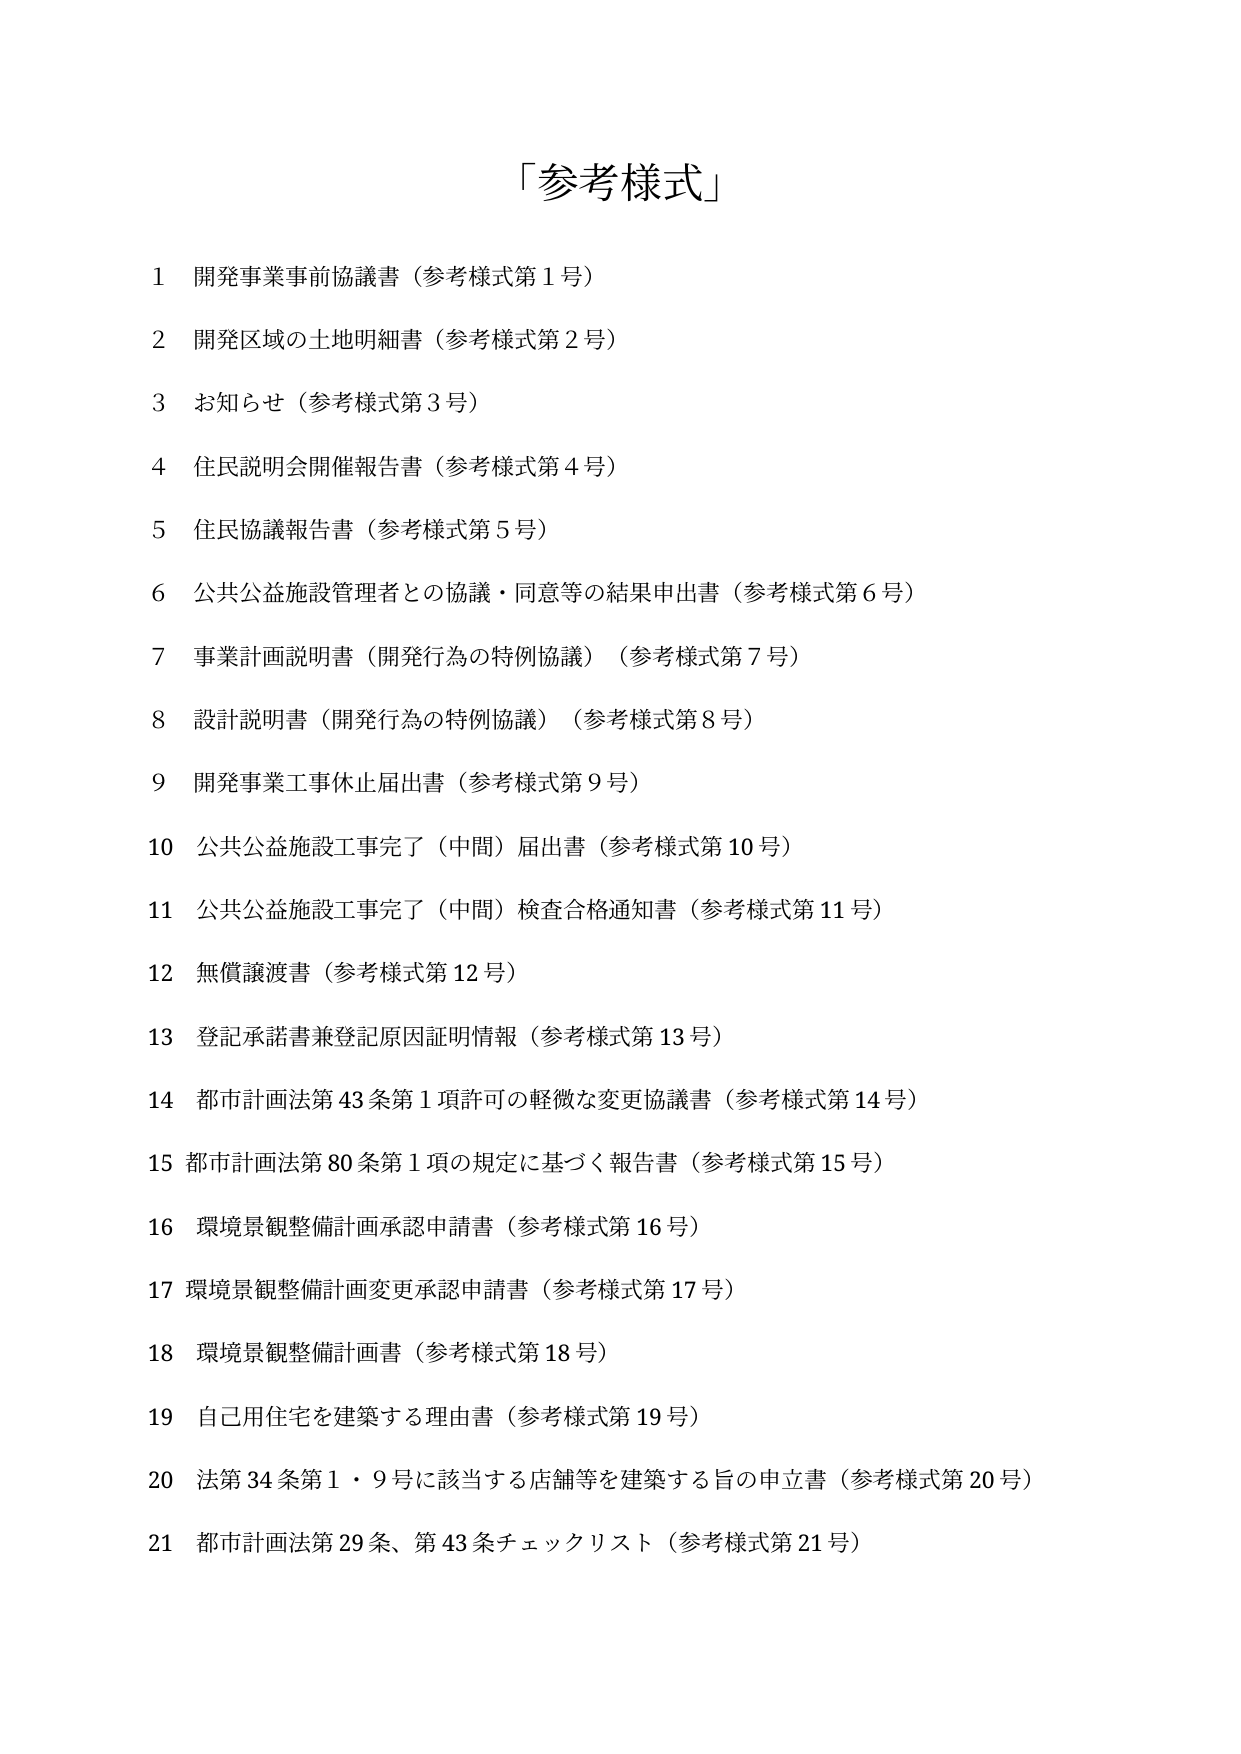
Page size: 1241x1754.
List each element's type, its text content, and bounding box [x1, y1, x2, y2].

text ４ 住民説明会開催報告書（参考様式第４号） [148, 434, 1093, 497]
text ７ 事業計画説明書（開発行為の特例協議）（参考様式第７号） [148, 624, 1093, 687]
text ５ 住民協議報告書（参考様式第５号） [148, 497, 1093, 560]
text 15 都市計画法第80条第１項の規定に基づく報告書（参考様式第15号） [148, 1130, 1093, 1194]
text ６ 公共公益施設管理者との協議・同意等の結果申出書（参考様式第６号） [148, 560, 1093, 624]
text 19 自己用住宅を建築する理由書（参考様式第19号） [148, 1384, 1093, 1447]
text 17 環境景観整備計画変更承認申請書（参考様式第17号） [148, 1257, 1093, 1320]
text ２ 開発区域の土地明細書（参考様式第２号） [148, 307, 1093, 370]
text 20 法第34条第１・９号に該当する店舗等を建築する旨の申立書（参考様式第20号） [148, 1447, 1093, 1510]
text 「参考様式」 [148, 149, 1093, 212]
text ９ 開発事業工事休止届出書（参考様式第９号） [148, 750, 1093, 814]
text 10 公共公益施設工事完了（中間）届出書（参考様式第10号） [148, 814, 1093, 877]
text 13 登記承諾書兼登記原因証明情報（参考様式第13号） [148, 1004, 1093, 1067]
text 18 環境景観整備計画書（参考様式第18号） [148, 1320, 1093, 1384]
text ８ 設計説明書（開発行為の特例協議）（参考様式第８号） [148, 687, 1093, 750]
text 16 環境景観整備計画承認申請書（参考様式第16号） [148, 1194, 1093, 1257]
text １ 開発事業事前協議書（参考様式第１号） [148, 244, 1093, 307]
text 11 公共公益施設工事完了（中間）検査合格通知書（参考様式第11号） [148, 877, 1093, 940]
text 14 都市計画法第43条第１項許可の軽微な変更協議書（参考様式第14号） [148, 1067, 1093, 1130]
text 12 無償譲渡書（参考様式第12号） [148, 940, 1093, 1004]
text 21 都市計画法第29条、第43条チェックリスト（参考様式第21号） [148, 1510, 1093, 1574]
text ３ お知らせ（参考様式第３号） [148, 370, 1093, 434]
